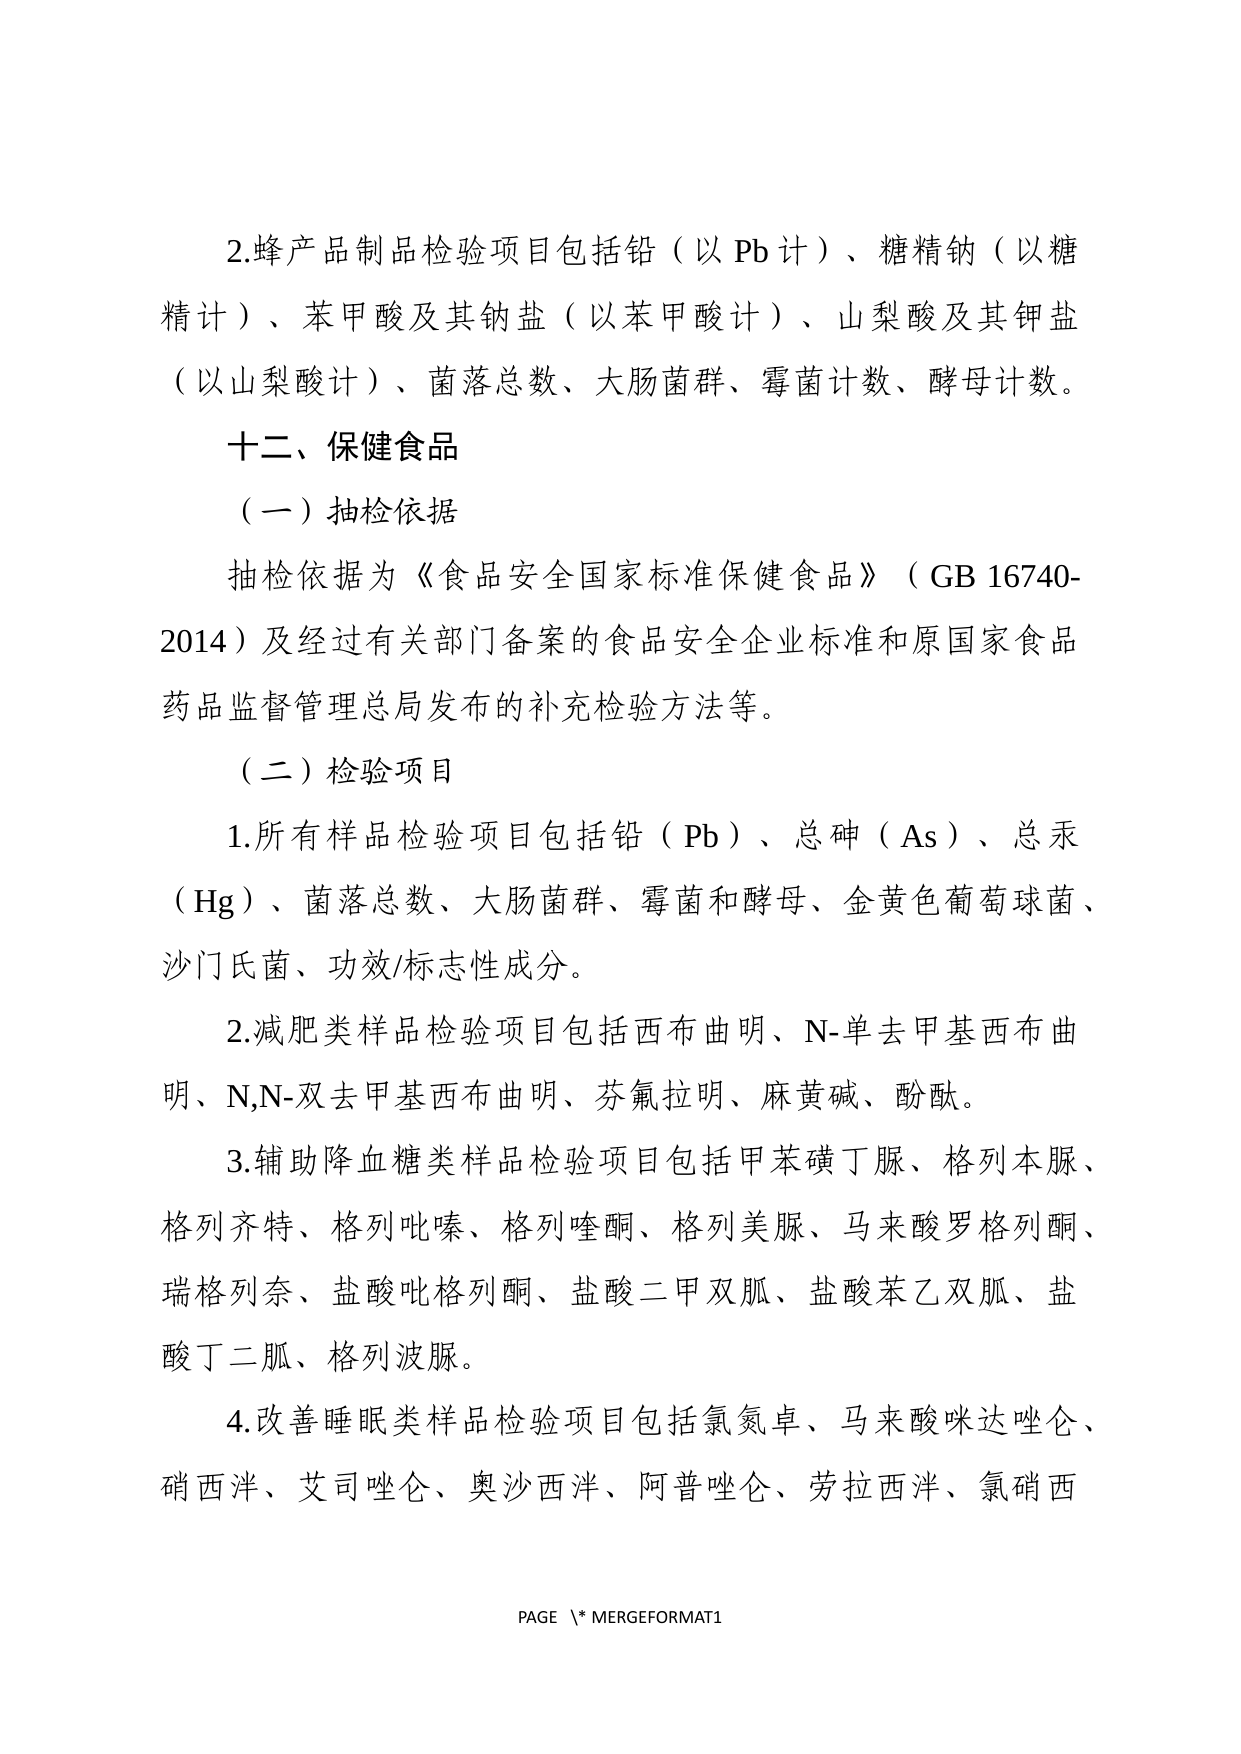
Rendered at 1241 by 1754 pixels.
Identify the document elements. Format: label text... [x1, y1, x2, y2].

text 十二、保健食品 [159, 412, 1081, 477]
text 3.辅助降血糖类样品检验项目包括甲苯磺丁脲、格列本脲、格列齐特、格列吡嗪、格列喹酮、格列美脲、马来酸罗格列酮、瑞格列奈、盐酸吡格列酮、盐酸二甲双胍、盐酸苯乙双胍、盐酸丁二胍、格列波脲。 [159, 1127, 1081, 1387]
text 1.所有样品检验项目包括铅（Pb）、总砷（As）、总汞（Hg）、菌落总数、大肠菌群、霉菌和酵母、金黄色葡萄球菌、沙门氏菌、功效/标志性成分。 [159, 802, 1081, 997]
text （一）抽检依据 [159, 477, 1081, 542]
text （二）检验项目 [226, 737, 1081, 802]
text 2.减肥类样品检验项目包括西布曲明、N-单去甲基西布曲明、N,N-双去甲基西布曲明、芬氟拉明、麻黄碱、酚酞。 [159, 997, 1081, 1127]
text 抽检依据为《食品安全国家标准保健食品》（GB 16740-2014）及经过有关部门备案的食品安全企业标准和原国家食品药品监督管理总局发布的补充检验方法等。 [159, 542, 1081, 737]
text 2.蜂产品制品检验项目包括铅（以Pb计）、糖精钠（以糖精计）、苯甲酸及其钠盐（以苯甲酸计）、山梨酸及其钾盐（以山梨酸计）、菌落总数、大肠菌群、霉菌计数、酵母计数。 [159, 217, 1081, 412]
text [159, 1387, 1081, 1517]
